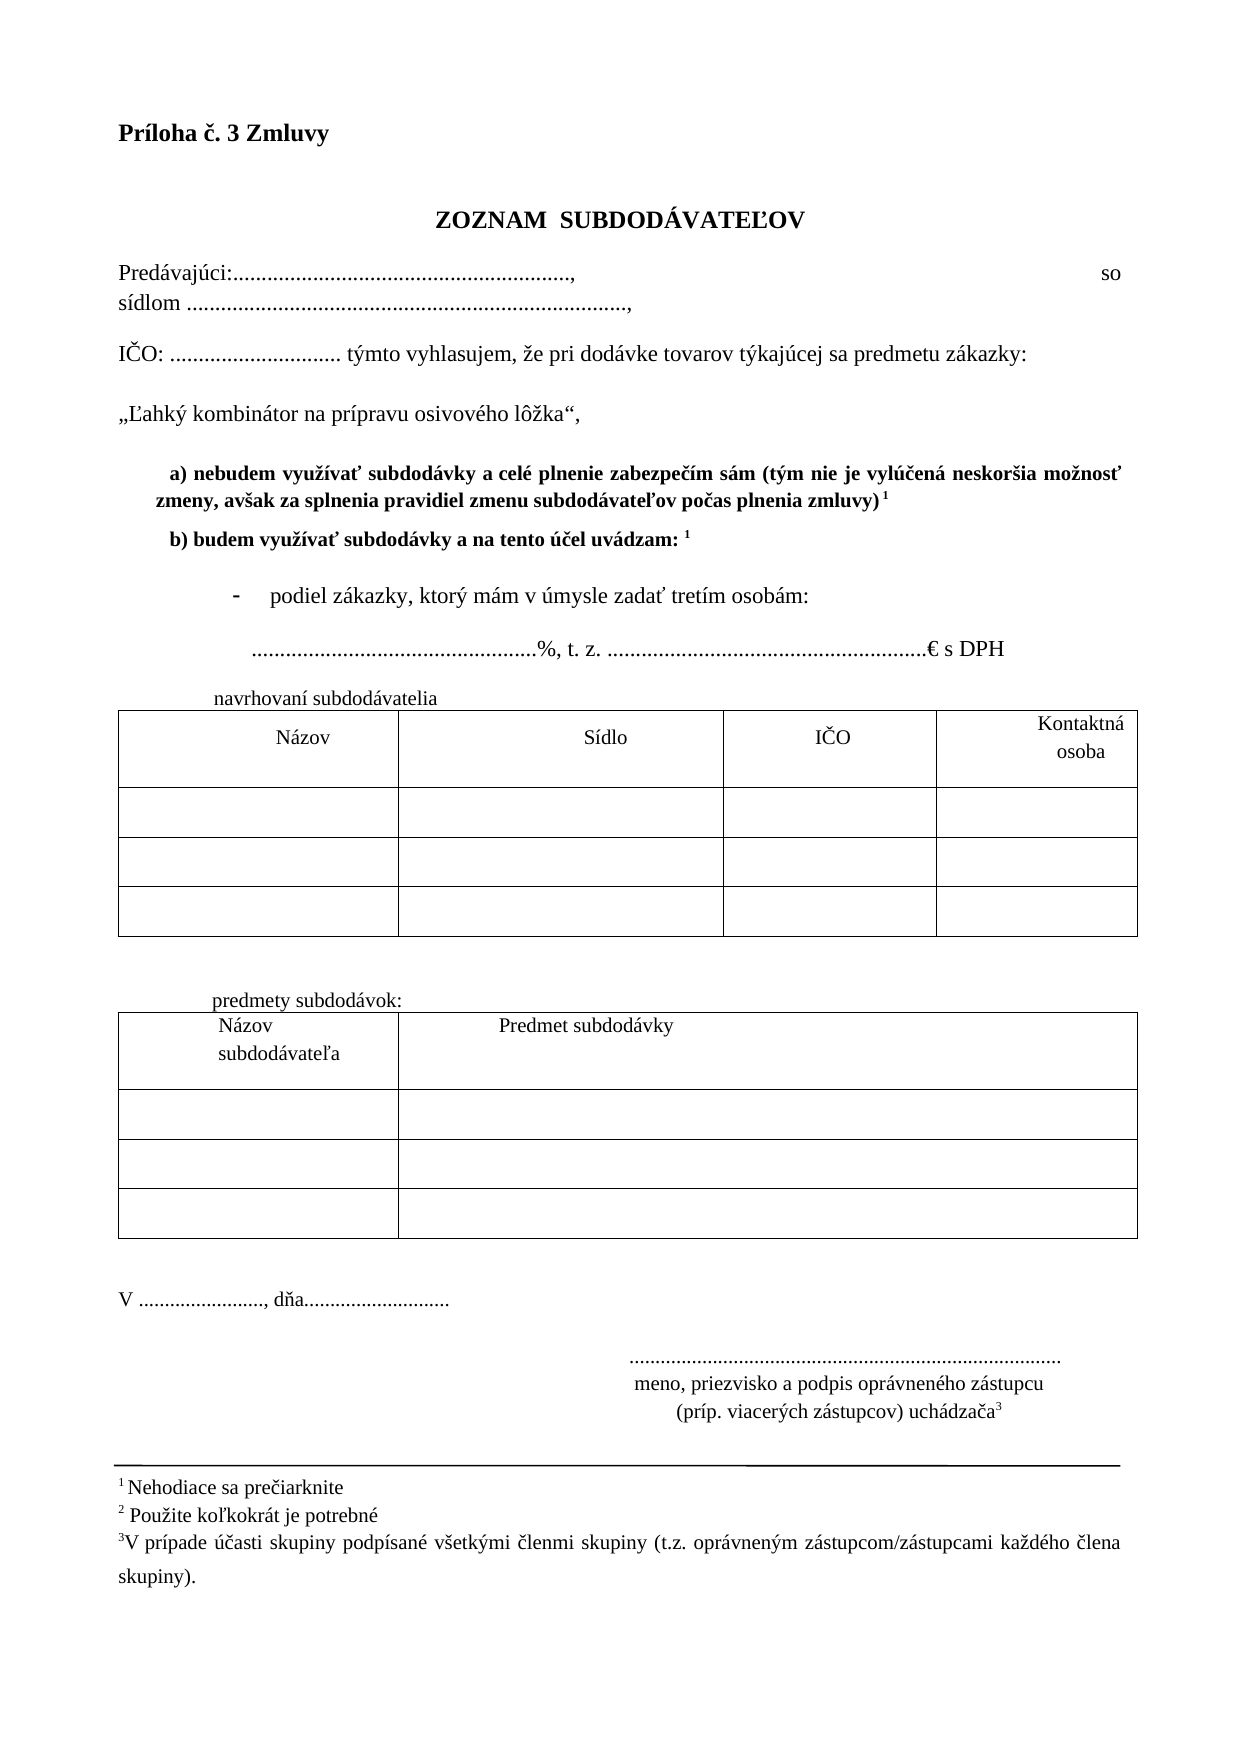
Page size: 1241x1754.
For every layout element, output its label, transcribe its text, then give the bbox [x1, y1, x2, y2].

table_cell [399, 838, 723, 886]
table_header Kontaktná osoba [937, 711, 1137, 787]
text b) budem využívať subdodávky a na tento účel uvádzam: 1 [118, 527, 1122, 551]
table_cell [119, 1189, 398, 1238]
table_cell [119, 887, 398, 936]
table_cell [119, 788, 398, 837]
table_header Sídlo [399, 711, 723, 787]
table_cell [399, 1090, 1137, 1139]
table_header IČO [724, 711, 936, 787]
text ZOZNAM SUBDODÁVATEĽOV [118, 205, 1122, 234]
text V ........................, dňa............................ [118, 1287, 1122, 1311]
subtitle Príloha č. 3 Zmluvy [118, 118, 1122, 147]
table_cell [937, 788, 1137, 837]
table_header Predmet subdodávky [399, 1013, 1137, 1089]
table_cell [119, 838, 398, 886]
text 3V prípade účasti skupiny podpísané všetkými členmi skupiny (t.z. oprávneným zástupcom/zástupcami každého člena skupiny). [118, 1530, 1122, 1589]
text navrhovaní subdodávatelia [177, 686, 1122, 710]
table_cell [724, 838, 936, 886]
text a) nebudem využívať subdodávky a celé plnenie zabezpečím sám (tým nie je vylúčená neskoršia možnosť zmeny, avšak za splnenia pravidiel zmenu subdodávateľov počas plnenia zmluvy) 1 [156, 461, 1122, 512]
text 1 Nehodiace sa prečiarknite [118, 1475, 1122, 1499]
text 2 Použite koľkokrát je potrebné [118, 1503, 1122, 1527]
text ..................................................%, t. z. ........................................................€ s DPH [207, 635, 1122, 661]
text meno, priezvisko a podpis oprávneného zástupcu [207, 1371, 1122, 1395]
table_cell [724, 788, 936, 837]
table_cell [724, 887, 936, 936]
list podiel zákazky, ktorý mám v úmysle zadať tretím osobám: [232, 582, 1122, 608]
text Predávajúci:..........................................................., so sídlom ............................................................................., [118, 259, 1122, 315]
table_cell [399, 1140, 1137, 1188]
table_cell [937, 887, 1137, 936]
table_cell [119, 1140, 398, 1188]
table_header Názov subdodávateľa [119, 1013, 398, 1089]
text IČO: .............................. týmto vyhlasujem, že pri dodávke tovarov týkajúcej sa predmetu zákazky: [118, 340, 1122, 366]
text predmety subdodávok: [118, 988, 1122, 1012]
text (príp. viacerých zástupcov) uchádzača3 [207, 1399, 1122, 1423]
table_cell [399, 1189, 1137, 1238]
text „Ľahký kombinátor na prípravu osivového lôžka“, [118, 400, 1122, 427]
table_header Názov [119, 711, 398, 787]
table_cell [399, 788, 723, 837]
text ................................................................................... [207, 1344, 1122, 1368]
table_cell [937, 838, 1137, 886]
table_cell [119, 1090, 398, 1139]
table_cell [399, 887, 723, 936]
